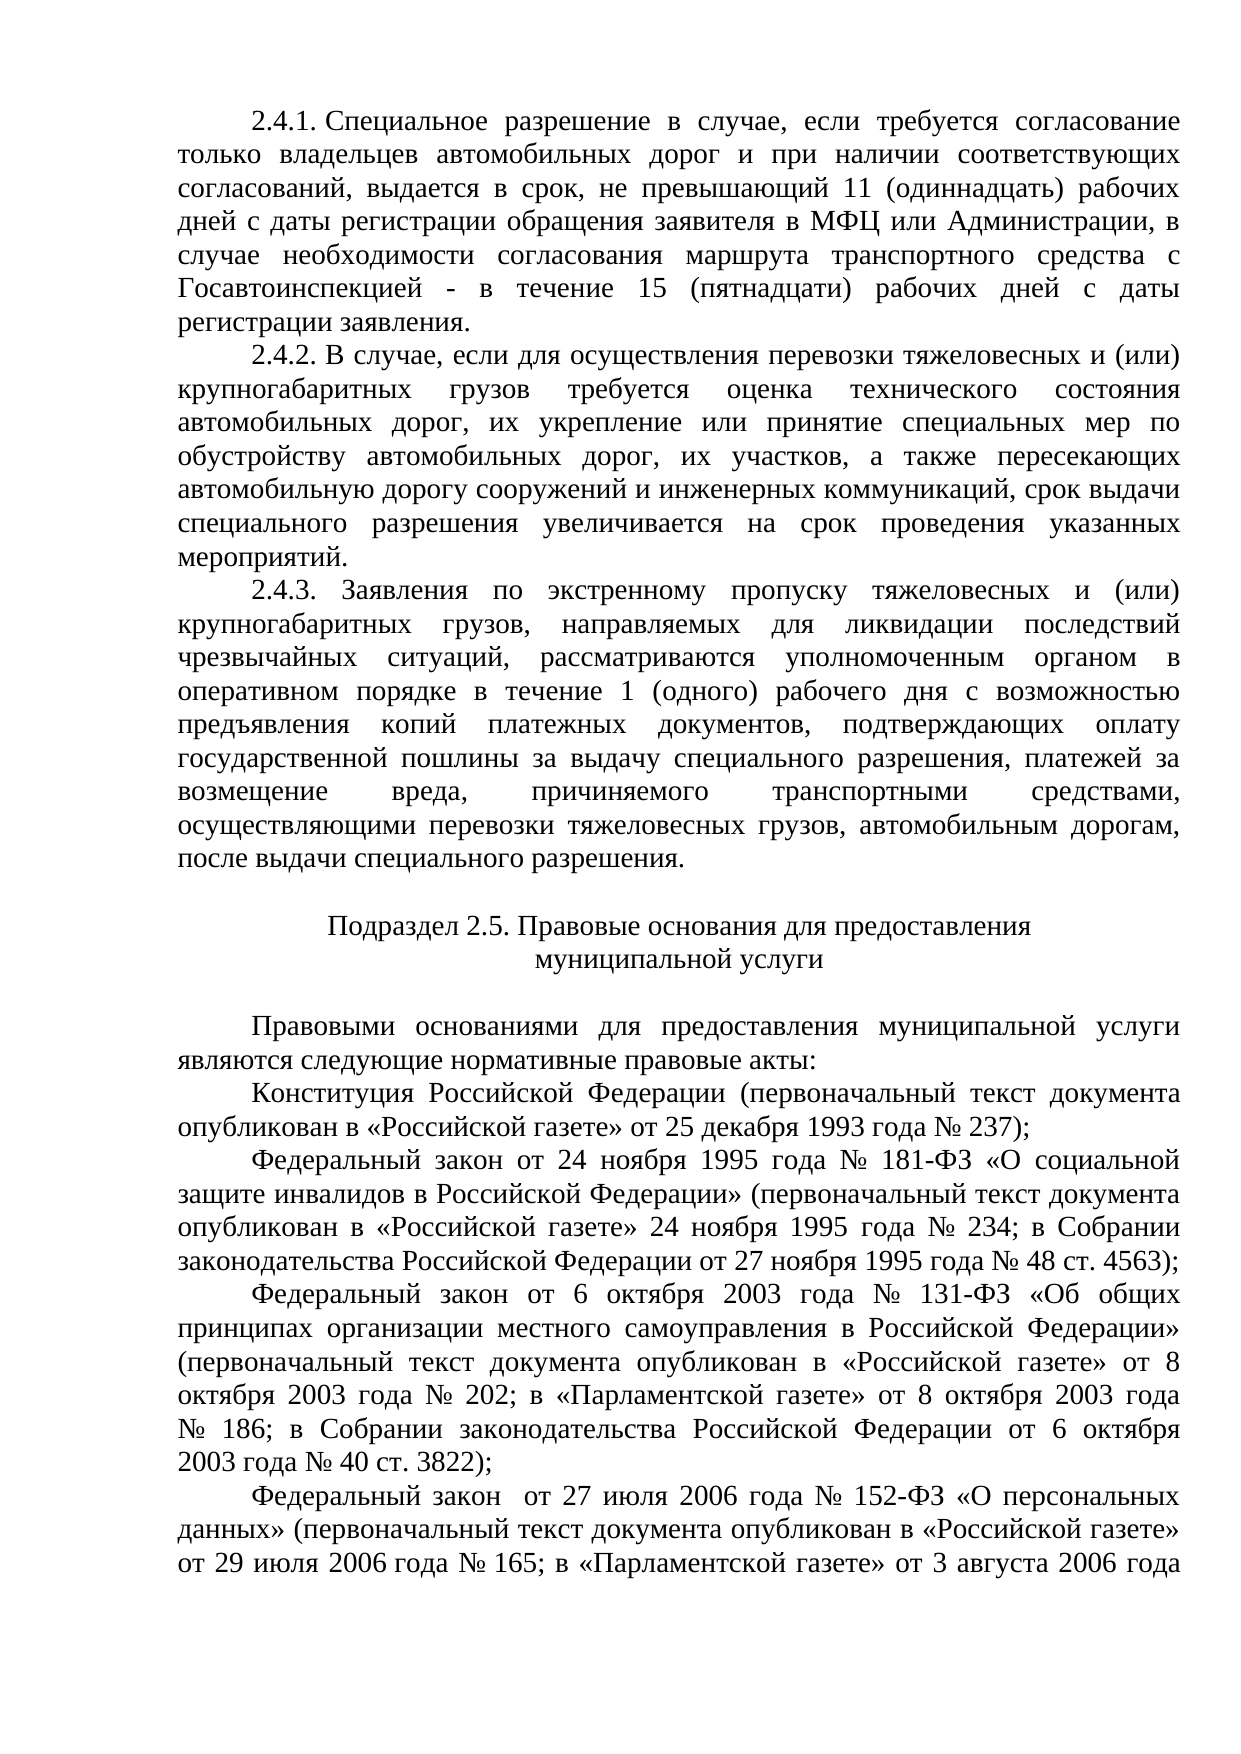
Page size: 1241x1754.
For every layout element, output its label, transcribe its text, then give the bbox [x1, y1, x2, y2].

list Специальное разрешение в случае, если требуется согласование только владельцев автомобильных дорог и при наличии соответствующих согласований, выдается в срок, не превышающий 11 (одиннадцать) рабочих дней с даты регистрации обращения заявителя в МФЦ или Администрации, в случае необходимости согласования маршрута транспортного средства с Госавтоинспекцией - в течение 15 (пятнадцати) рабочих дней с даты регистрации заявления. [177, 103, 1181, 337]
text Федеральный закон от 24 ноября 1995 года № 181-ФЗ «О социальной защите инвалидов в Российской Федерации» (первоначальный текст документа опубликован в «Российской газете» 24 ноября 1995 года № 234; в Собрании законодательства Российской Федерации от 27 ноября 1995 года № 48 ст. 4563); [177, 1142, 1181, 1277]
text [177, 1478, 1181, 1578]
text муниципальной услуги [177, 941, 1181, 975]
text Подраздел 2.5. Правовые основания для предоставления [177, 908, 1181, 941]
text Конституция Российской Федерации (первоначальный текст документа опубликован в «Российской газете» от 25 декабря 1993 года № 237); [177, 1075, 1181, 1142]
text Правовыми основаниями для предоставления муниципальной услуги являются следующие нормативные правовые акты: [177, 1008, 1181, 1075]
list В случае, если для осуществления перевозки тяжеловесных и (или) крупногабаритных грузов требуется оценка технического состояния автомобильных дорог, их укрепление или принятие специальных мер по обустройству автомобильных дорог, их участков, а также пересекающих автомобильную дорогу сооружений и инженерных коммуникаций, срок выдачи специального разрешения увеличивается на срок проведения указанных мероприятий. [177, 337, 1181, 572]
text 2.4.3. Заявления по экстренному пропуску тяжеловесных и (или) крупногабаритных грузов, направляемых для ликвидации последствий чрезвычайных ситуаций, рассматриваются уполномоченным органом в оперативном порядке в течение 1 (одного) рабочего дня с возможностью предъявления копий платежных документов, подтверждающих оплату государственной пошлины за выдачу специального разрешения, платежей за возмещение вреда, причиняемого транспортными средствами, осуществляющими перевозки тяжеловесных грузов, автомобильным дорогам, после выдачи специального разрешения. [177, 572, 1181, 874]
text Федеральный закон от 6 октября 2003 года № 131-ФЗ «Об общих принципах организации местного самоуправления в Российской Федерации» (первоначальный текст документа опубликован в «Российской газете» от 8 октября 2003 года № 202; в «Парламентской газете» от 8 октября 2003 года № 186; в Собрании законодательства Российской Федерации от 6 октября 2003 года № 40 ст. 3822); [177, 1277, 1181, 1478]
